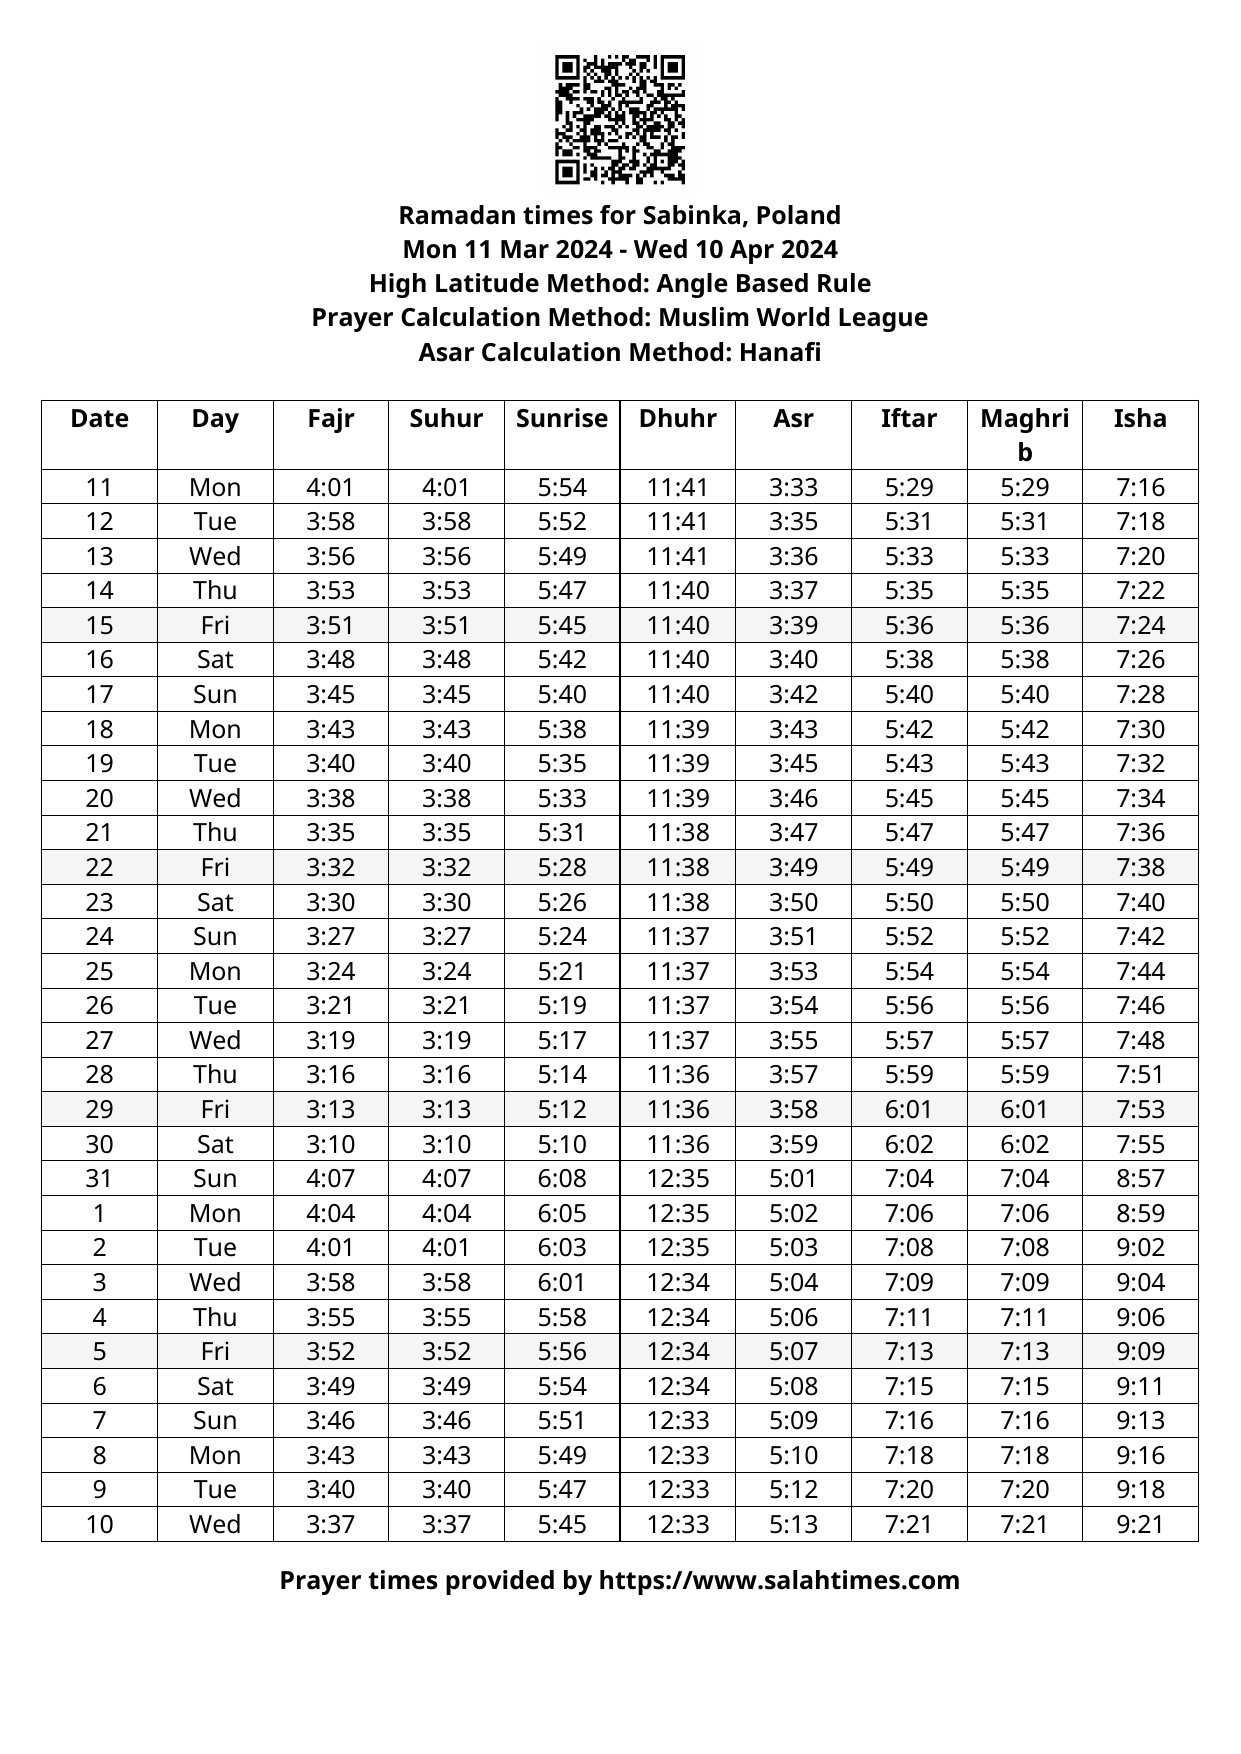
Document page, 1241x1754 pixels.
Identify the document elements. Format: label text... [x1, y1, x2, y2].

table_cell 5:26 [505, 885, 619, 918]
table_cell 8:59 [1083, 1196, 1198, 1229]
table_cell 5:12 [505, 1092, 619, 1126]
table_cell 3:45 [389, 677, 504, 711]
table_cell 7:34 [1083, 781, 1198, 814]
table_cell 3:24 [389, 954, 504, 987]
table_cell 4:07 [274, 1161, 388, 1195]
table_cell 5:38 [505, 712, 619, 745]
table_cell 11:36 [621, 1092, 735, 1126]
table_cell 6 [42, 1369, 157, 1402]
table_cell 25 [42, 954, 157, 987]
table_cell Fri [158, 850, 273, 884]
table_cell 8:57 [1083, 1161, 1198, 1195]
table_cell 9:11 [1083, 1369, 1198, 1402]
table_header Fajr [274, 401, 388, 469]
table_cell 5:01 [736, 1161, 851, 1195]
table_cell 7:16 [968, 1404, 1082, 1437]
table_cell 7:09 [968, 1265, 1082, 1299]
table_cell 5:56 [968, 989, 1082, 1022]
table_cell Thu [158, 1300, 273, 1333]
table_cell 3:55 [274, 1300, 388, 1333]
table_cell 11:36 [621, 1127, 735, 1160]
table_cell 7:22 [1083, 574, 1198, 607]
table_cell 3:40 [274, 746, 388, 780]
table_cell 3:40 [736, 643, 851, 676]
table_cell 5:51 [505, 1404, 619, 1437]
table_cell 3:46 [736, 781, 851, 814]
table_cell 5:12 [736, 1473, 851, 1506]
table_cell 6:03 [505, 1231, 619, 1264]
table_cell 5:52 [968, 919, 1082, 953]
table_cell 5:57 [852, 1023, 967, 1057]
table_cell 3:21 [274, 989, 388, 1022]
table_cell 3:56 [389, 539, 504, 572]
table_cell Tue [158, 504, 273, 538]
table_cell 11:38 [621, 850, 735, 884]
table_header Suhur [389, 401, 504, 469]
table_cell 5:06 [736, 1300, 851, 1333]
table_cell 17 [42, 677, 157, 711]
table_cell 7:42 [1083, 919, 1198, 953]
table_cell 3:43 [736, 712, 851, 745]
table_cell 5:40 [505, 677, 619, 711]
table_cell 3:43 [389, 1438, 504, 1472]
table_cell 5:40 [852, 677, 967, 711]
table_cell 2 [42, 1231, 157, 1264]
table_cell 7:21 [968, 1507, 1082, 1541]
table_cell 3:35 [736, 504, 851, 538]
table_cell 5:52 [505, 504, 619, 538]
table_cell 5:28 [505, 850, 619, 884]
table_cell 5:29 [968, 470, 1082, 503]
table_cell 7:18 [968, 1438, 1082, 1472]
table_cell 5:47 [852, 816, 967, 849]
table_cell 11:41 [621, 470, 735, 503]
table_cell 5:45 [505, 1507, 619, 1541]
table_cell 12:35 [621, 1196, 735, 1229]
table_cell 5:29 [852, 470, 967, 503]
table_cell 3:49 [736, 850, 851, 884]
table_cell 1 [42, 1196, 157, 1229]
table_cell 5:35 [852, 574, 967, 607]
table_cell Fri [158, 608, 273, 642]
table_cell 26 [42, 989, 157, 1022]
table_cell 3:13 [274, 1092, 388, 1126]
table_cell Wed [158, 1023, 273, 1057]
table_cell 3:32 [274, 850, 388, 884]
text Prayer times provided by https://www.salahtimes.com [42, 1563, 1198, 1597]
table_cell 12 [42, 504, 157, 538]
table_cell Wed [158, 1507, 273, 1541]
table_cell 8 [42, 1438, 157, 1472]
table_cell 5:50 [852, 885, 967, 918]
table_cell 6:02 [852, 1127, 967, 1160]
table_cell 18 [42, 712, 157, 745]
table_cell Fri [158, 1092, 273, 1126]
table_cell 9:13 [1083, 1404, 1198, 1437]
table_cell 7:51 [1083, 1058, 1198, 1091]
table_cell 3:58 [274, 504, 388, 538]
table_cell 3:48 [389, 643, 504, 676]
table_cell 5:17 [505, 1023, 619, 1057]
table_cell 3:46 [274, 1404, 388, 1437]
table_cell Wed [158, 781, 273, 814]
table_cell Mon [158, 1438, 273, 1472]
table_cell Sun [158, 919, 273, 953]
table_cell 7 [42, 1404, 157, 1437]
table_cell Thu [158, 816, 273, 849]
table_cell 9:16 [1083, 1438, 1198, 1472]
table_cell 7:08 [968, 1231, 1082, 1264]
table_cell 3:45 [736, 746, 851, 780]
table_cell 11:39 [621, 781, 735, 814]
table_cell 5:47 [505, 574, 619, 607]
table_cell Wed [158, 1265, 273, 1299]
table_cell 5:13 [736, 1507, 851, 1541]
table_cell Tue [158, 1231, 273, 1264]
table_cell Mon [158, 712, 273, 745]
table_cell 6:01 [852, 1092, 967, 1126]
table_cell 3:10 [389, 1127, 504, 1160]
table_cell 7:04 [852, 1161, 967, 1195]
table_cell 3:54 [736, 989, 851, 1022]
table_cell 5:33 [852, 539, 967, 572]
table_header Sunrise [505, 401, 619, 469]
table_cell 3 [42, 1265, 157, 1299]
table_cell 11:40 [621, 643, 735, 676]
table_cell 7:46 [1083, 989, 1198, 1022]
table_cell 3:49 [274, 1369, 388, 1402]
table_cell Fri [158, 1334, 273, 1368]
table_cell 5:19 [505, 989, 619, 1022]
table_cell 5:31 [852, 504, 967, 538]
table_cell 3:53 [274, 574, 388, 607]
table_cell 5:57 [968, 1023, 1082, 1057]
table_cell 24 [42, 919, 157, 953]
table_cell 11:37 [621, 954, 735, 987]
table_cell 7:13 [968, 1334, 1082, 1368]
table_cell 12:33 [621, 1507, 735, 1541]
table_cell 3:50 [736, 885, 851, 918]
table_cell 7:36 [1083, 816, 1198, 849]
table_cell Tue [158, 989, 273, 1022]
table_cell 5:03 [736, 1231, 851, 1264]
table_cell 7:30 [1083, 712, 1198, 745]
table_cell 3:10 [274, 1127, 388, 1160]
table_cell 3:42 [736, 677, 851, 711]
table_cell 31 [42, 1161, 157, 1195]
table_cell 11:36 [621, 1058, 735, 1091]
table_cell 9:09 [1083, 1334, 1198, 1368]
table_cell 5:08 [736, 1369, 851, 1402]
table_cell 3:38 [389, 781, 504, 814]
table_cell 29 [42, 1092, 157, 1126]
table_cell 11:41 [621, 539, 735, 572]
table_cell 5:49 [505, 539, 619, 572]
table_cell 3:16 [389, 1058, 504, 1091]
table_cell 11:37 [621, 989, 735, 1022]
table_cell 7:18 [1083, 504, 1198, 538]
table_cell 12:34 [621, 1334, 735, 1368]
table_cell 7:06 [852, 1196, 967, 1229]
table_cell 15 [42, 608, 157, 642]
table_cell 3:13 [389, 1092, 504, 1126]
table_cell 12:35 [621, 1161, 735, 1195]
table_cell 5:36 [968, 608, 1082, 642]
table_cell 5:31 [968, 504, 1082, 538]
table_cell 3:27 [274, 919, 388, 953]
table_cell Tue [158, 746, 273, 780]
table_header Iftar [852, 401, 967, 469]
table_cell 3:21 [389, 989, 504, 1022]
table_cell 3:51 [389, 608, 504, 642]
table_cell Thu [158, 1058, 273, 1091]
table_cell 4 [42, 1300, 157, 1333]
table_cell 5:43 [968, 746, 1082, 780]
table_cell 3:49 [389, 1369, 504, 1402]
table_header Maghrib [968, 401, 1082, 469]
table_cell 30 [42, 1127, 157, 1160]
table_cell 7:20 [968, 1473, 1082, 1506]
table_cell 11:40 [621, 574, 735, 607]
text Ramadan times for Sabinka, Poland [42, 198, 1198, 232]
table_cell 7:13 [852, 1334, 967, 1368]
table_cell 5:59 [852, 1058, 967, 1091]
table_cell 11:37 [621, 1023, 735, 1057]
table_cell 12:33 [621, 1438, 735, 1472]
table_cell 3:40 [389, 1473, 504, 1506]
table_cell 5:45 [852, 781, 967, 814]
table_cell 7:26 [1083, 643, 1198, 676]
table_cell 5 [42, 1334, 157, 1368]
table_cell 14 [42, 574, 157, 607]
table_cell Sat [158, 643, 273, 676]
table_cell 6:08 [505, 1161, 619, 1195]
table_cell 4:04 [274, 1196, 388, 1229]
table_cell 6:01 [968, 1092, 1082, 1126]
picture [542, 41, 699, 198]
table_cell 4:07 [389, 1161, 504, 1195]
table_cell 7:09 [852, 1265, 967, 1299]
table_cell 11:40 [621, 677, 735, 711]
table_cell 3:51 [274, 608, 388, 642]
table_cell 9 [42, 1473, 157, 1506]
table_cell Mon [158, 470, 273, 503]
table_cell 7:04 [968, 1161, 1082, 1195]
table_cell 7:08 [852, 1231, 967, 1264]
table_header Dhuhr [621, 401, 735, 469]
table_cell 11:39 [621, 712, 735, 745]
table_cell 5:45 [968, 781, 1082, 814]
table_cell 3:16 [274, 1058, 388, 1091]
table_cell 11:38 [621, 885, 735, 918]
table_cell Sun [158, 1161, 273, 1195]
table_cell Sat [158, 885, 273, 918]
table_cell 3:32 [389, 850, 504, 884]
table_cell 3:55 [389, 1300, 504, 1333]
table_cell 3:53 [736, 954, 851, 987]
table_cell 11:41 [621, 504, 735, 538]
table_cell 6:05 [505, 1196, 619, 1229]
table_cell 21 [42, 816, 157, 849]
table_cell 11:39 [621, 746, 735, 780]
table_cell 5:47 [968, 816, 1082, 849]
text High Latitude Method: Angle Based Rule [42, 266, 1198, 300]
table_cell 5:02 [736, 1196, 851, 1229]
table_cell 3:51 [736, 919, 851, 953]
table_cell 12:33 [621, 1404, 735, 1437]
table_cell 7:28 [1083, 677, 1198, 711]
table_cell 5:56 [505, 1334, 619, 1368]
table_header Asr [736, 401, 851, 469]
text Mon 11 Mar 2024 - Wed 10 Apr 2024 [42, 232, 1198, 266]
table_cell 5:36 [852, 608, 967, 642]
table_cell 5:42 [968, 712, 1082, 745]
table_cell 3:35 [274, 816, 388, 849]
table_cell 5:38 [968, 643, 1082, 676]
table_cell 5:09 [736, 1404, 851, 1437]
table_cell 5:58 [505, 1300, 619, 1333]
table_cell 7:38 [1083, 850, 1198, 884]
table_cell 3:43 [274, 712, 388, 745]
table_cell 23 [42, 885, 157, 918]
table_cell 7:20 [852, 1473, 967, 1506]
table_cell 7:15 [968, 1369, 1082, 1402]
table_cell 5:49 [852, 850, 967, 884]
table_cell 5:35 [968, 574, 1082, 607]
table_cell 10 [42, 1507, 157, 1541]
table_cell 7:11 [968, 1300, 1082, 1333]
table_cell 3:37 [389, 1507, 504, 1541]
table_cell 5:50 [968, 885, 1082, 918]
table_cell 4:01 [274, 470, 388, 503]
table_cell 12:34 [621, 1300, 735, 1333]
table_cell 3:45 [274, 677, 388, 711]
table_cell 5:42 [505, 643, 619, 676]
table_cell 7:53 [1083, 1092, 1198, 1126]
table_cell 3:40 [274, 1473, 388, 1506]
table_header Isha [1083, 401, 1198, 469]
table_cell 3:56 [274, 539, 388, 572]
table_cell 12:35 [621, 1231, 735, 1264]
table_cell 5:43 [852, 746, 967, 780]
table_cell 13 [42, 539, 157, 572]
table_cell 3:40 [389, 746, 504, 780]
table_cell 3:52 [389, 1334, 504, 1368]
table_cell 5:35 [505, 746, 619, 780]
table_cell 7:48 [1083, 1023, 1198, 1057]
table_cell 3:37 [274, 1507, 388, 1541]
table_cell 3:58 [389, 1265, 504, 1299]
table_cell Sun [158, 677, 273, 711]
table_cell 3:58 [736, 1092, 851, 1126]
table_cell 28 [42, 1058, 157, 1091]
table_cell 6:02 [968, 1127, 1082, 1160]
table_cell 5:31 [505, 816, 619, 849]
table_cell 5:54 [852, 954, 967, 987]
table_cell 5:04 [736, 1265, 851, 1299]
table_cell Sun [158, 1404, 273, 1437]
table_cell 5:54 [968, 954, 1082, 987]
table_cell 5:38 [852, 643, 967, 676]
table_cell 3:35 [389, 816, 504, 849]
table_cell 7:32 [1083, 746, 1198, 780]
table_cell 5:59 [968, 1058, 1082, 1091]
table_cell 3:58 [389, 504, 504, 538]
table_cell 5:47 [505, 1473, 619, 1506]
table_cell 7:06 [968, 1196, 1082, 1229]
table_header Day [158, 401, 273, 469]
table_cell 11:37 [621, 919, 735, 953]
table_cell 3:52 [274, 1334, 388, 1368]
table_cell Tue [158, 1473, 273, 1506]
table_cell 11:40 [621, 608, 735, 642]
table_cell 3:30 [274, 885, 388, 918]
table_cell 12:34 [621, 1265, 735, 1299]
table_cell 9:06 [1083, 1300, 1198, 1333]
table_header Date [42, 401, 157, 469]
table_cell 5:10 [505, 1127, 619, 1160]
table_cell 5:52 [852, 919, 967, 953]
table_cell 3:57 [736, 1058, 851, 1091]
table_cell 5:14 [505, 1058, 619, 1091]
table_cell 22 [42, 850, 157, 884]
table_cell 7:20 [1083, 539, 1198, 572]
table_cell 3:59 [736, 1127, 851, 1160]
table_cell 3:33 [736, 470, 851, 503]
table_cell 7:16 [1083, 470, 1198, 503]
table_cell 7:24 [1083, 608, 1198, 642]
table_cell 5:54 [505, 1369, 619, 1402]
table_cell 5:54 [505, 470, 619, 503]
table_cell 5:24 [505, 919, 619, 953]
table_cell 3:46 [389, 1404, 504, 1437]
table_cell 7:21 [852, 1507, 967, 1541]
text Prayer Calculation Method: Muslim World League [42, 300, 1198, 334]
table_cell 5:42 [852, 712, 967, 745]
table_cell Sat [158, 1369, 273, 1402]
table_cell 5:56 [852, 989, 967, 1022]
table_cell 12:34 [621, 1369, 735, 1402]
table_cell 7:16 [852, 1404, 967, 1437]
table_cell 3:24 [274, 954, 388, 987]
table_cell 5:21 [505, 954, 619, 987]
table_cell 19 [42, 746, 157, 780]
table_cell 4:01 [389, 470, 504, 503]
text Asar Calculation Method: Hanafi [42, 334, 1198, 368]
table_cell 3:47 [736, 816, 851, 849]
table_cell 5:10 [736, 1438, 851, 1472]
table_cell 9:21 [1083, 1507, 1198, 1541]
table_cell 3:30 [389, 885, 504, 918]
table_cell 4:04 [389, 1196, 504, 1229]
table_cell 3:27 [389, 919, 504, 953]
table_cell 3:38 [274, 781, 388, 814]
table_cell 5:40 [968, 677, 1082, 711]
table_cell 4:01 [274, 1231, 388, 1264]
table_cell 5:33 [968, 539, 1082, 572]
table_cell 3:43 [274, 1438, 388, 1472]
table_cell 5:33 [505, 781, 619, 814]
table_cell 5:49 [968, 850, 1082, 884]
table_cell 7:55 [1083, 1127, 1198, 1160]
table_cell 27 [42, 1023, 157, 1057]
table_cell 3:19 [389, 1023, 504, 1057]
table_cell 20 [42, 781, 157, 814]
table_cell 3:43 [389, 712, 504, 745]
table_cell 12:33 [621, 1473, 735, 1506]
table_cell 7:40 [1083, 885, 1198, 918]
table_cell 3:53 [389, 574, 504, 607]
table_cell 3:39 [736, 608, 851, 642]
table_cell 9:04 [1083, 1265, 1198, 1299]
table_cell 4:01 [389, 1231, 504, 1264]
table_cell 5:45 [505, 608, 619, 642]
table_cell 7:44 [1083, 954, 1198, 987]
table_cell 9:18 [1083, 1473, 1198, 1506]
table_cell 7:18 [852, 1438, 967, 1472]
table_cell 6:01 [505, 1265, 619, 1299]
table_cell 3:36 [736, 539, 851, 572]
table_cell 11:38 [621, 816, 735, 849]
table_cell Sat [158, 1127, 273, 1160]
table_cell Mon [158, 954, 273, 987]
table_cell 3:37 [736, 574, 851, 607]
table_cell 16 [42, 643, 157, 676]
table_cell 11 [42, 470, 157, 503]
table_cell 9:02 [1083, 1231, 1198, 1264]
table_cell Thu [158, 574, 273, 607]
table_cell 3:58 [274, 1265, 388, 1299]
table_cell 7:15 [852, 1369, 967, 1402]
table_cell 5:07 [736, 1334, 851, 1368]
table_cell 3:55 [736, 1023, 851, 1057]
table_cell 3:19 [274, 1023, 388, 1057]
table_cell Mon [158, 1196, 273, 1229]
table_cell Wed [158, 539, 273, 572]
table_cell 7:11 [852, 1300, 967, 1333]
table_cell 3:48 [274, 643, 388, 676]
table_cell 5:49 [505, 1438, 619, 1472]
